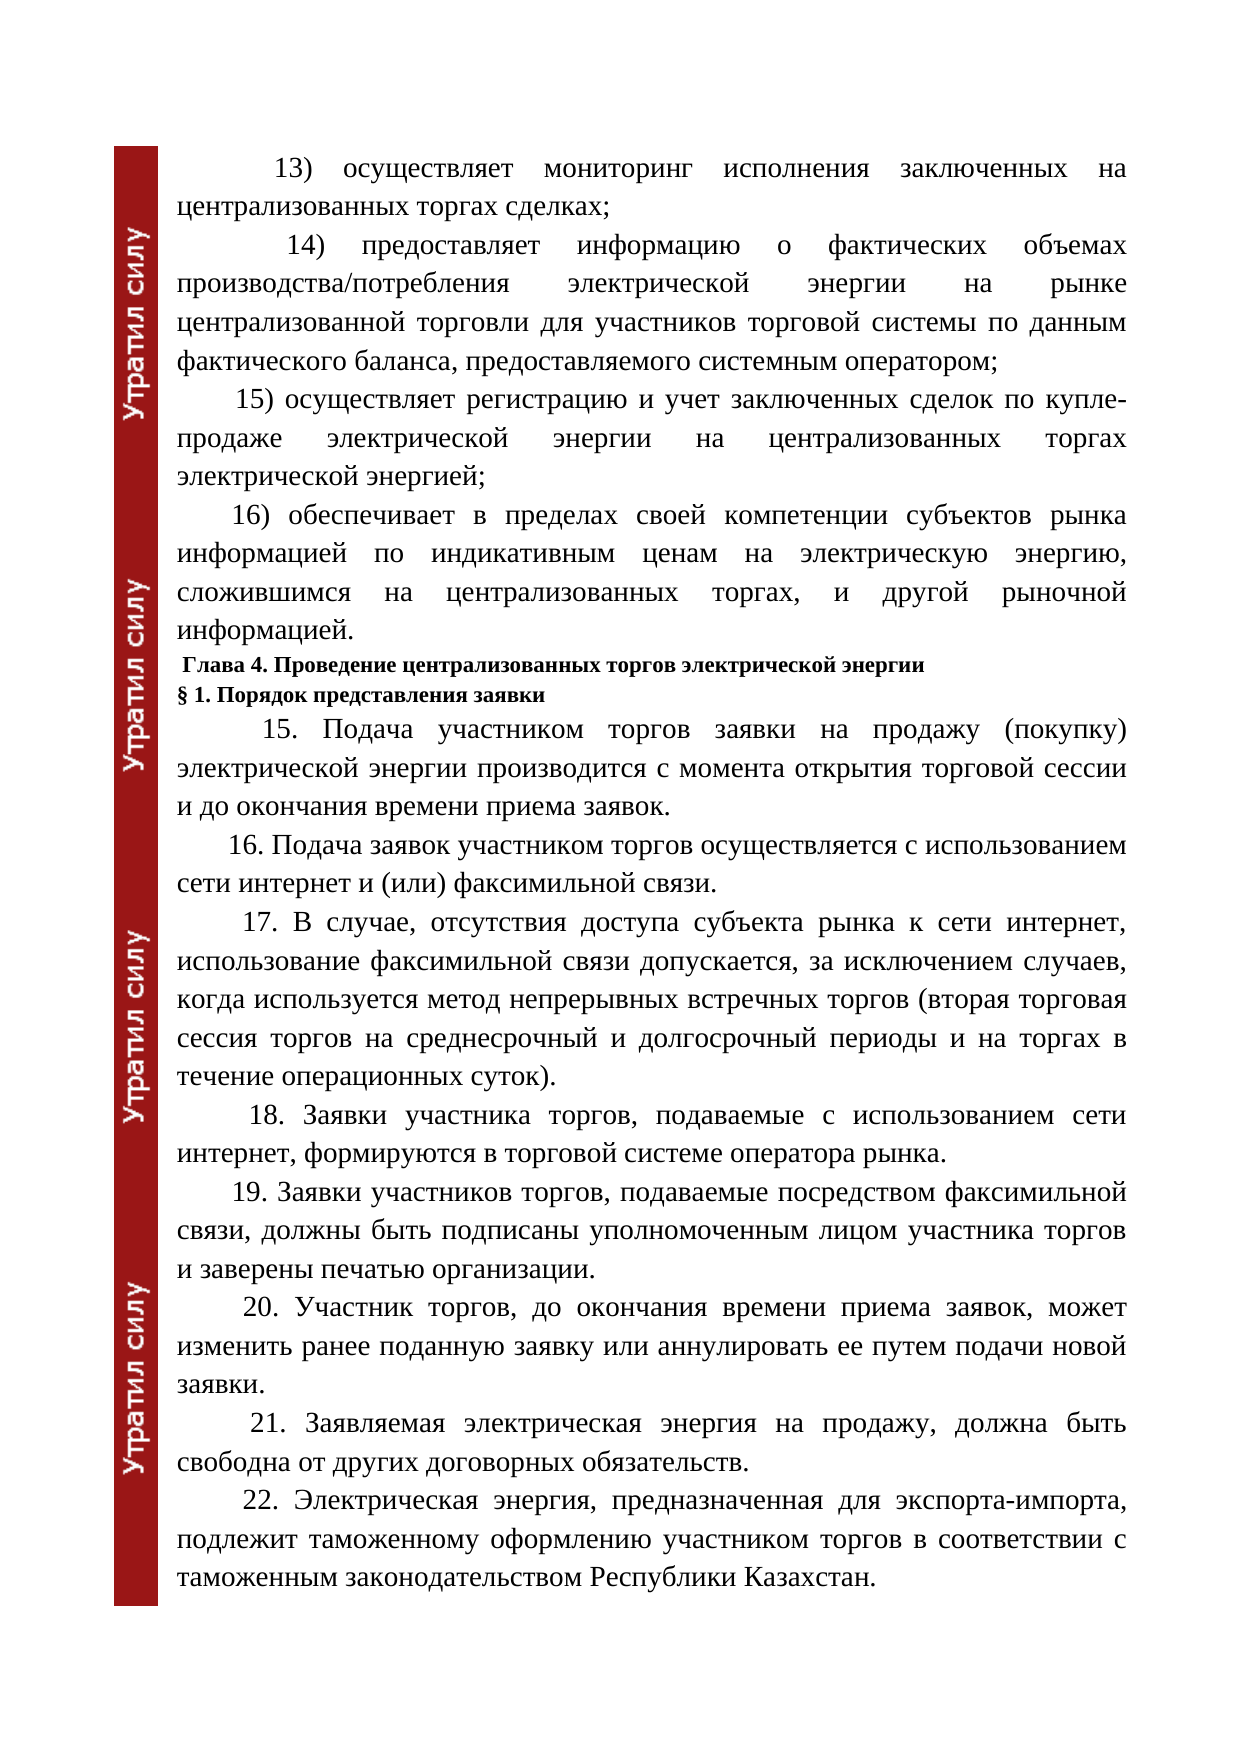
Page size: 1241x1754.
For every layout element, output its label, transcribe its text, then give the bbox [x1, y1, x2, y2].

picture [114, 376, 158, 381]
picture [114, 1284, 158, 1289]
text 20. Участник торгов, до окончания времени приема заявок, может изменить ранее поданную заявку или аннулировать ее путем подачи новой заявки. [112, 1289, 1128, 1400]
picture [114, 1593, 158, 1606]
picture [114, 1477, 158, 1482]
text 13) осуществляет мониторинг исполнения заключенных на централизованных торгах сделках; [112, 150, 1128, 222]
text 15) осуществляет регистрацию и учет заключенных сделок по купле-продаже электрической энергии на централизованных торгах электрической энергией; [112, 381, 1128, 492]
picture [114, 492, 158, 497]
text 18. Заявки участника торгов, подаваемые с использованием сети интернет, формируются в торговой системе оператора рынка. [112, 1097, 1128, 1169]
text 17. В случае, отсутствия доступа субъекта рынка к сети интернет, использование факсимильной связи допускается, за исключением случаев, когда используется метод непрерывных встречных торгов (вторая торговая сессия торгов на среднесрочный и долгосрочный периоды и на торгах в течение операционных суток). [112, 904, 1128, 1092]
picture [114, 899, 158, 904]
picture [114, 1169, 158, 1174]
text 16) обеспечивает в пределах своей компетенции субъектов рынка информацией по индикативным ценам на электрическую энергию, сложившимся на централизованных торгах, и другой рыночной информацией. [112, 497, 1128, 646]
text 14) предоставляет информацию о фактических объемах производства/потребления электрической энергии на рынке централизованной торговли для участников торговой системы по данным фактического баланса, предоставляемого системным оператором; [112, 227, 1128, 376]
picture [114, 222, 158, 227]
text Глава 4. Проведение централизованных торгов электрической энергии § 1. Порядок представления заявки [112, 651, 1128, 708]
text 22. Электрическая энергия, предназначенная для экспорта-импорта, подлежит таможенному оформлению участником торгов в соответствии с таможенным законодательством Республики Казахстан. [112, 1482, 1128, 1593]
picture [114, 1400, 158, 1405]
picture [114, 646, 158, 651]
text 21. Заявляемая электрическая энергия на продажу, должна быть свободна от других договорных обязательств. [112, 1405, 1128, 1477]
text 16. Подача заявок участником торгов осуществляется с использованием сети интернет и (или) факсимильной связи. [112, 827, 1128, 899]
picture [114, 822, 158, 827]
text 19. Заявки участников торгов, подаваемые посредством факсимильной связи, должны быть подписаны уполномоченным лицом участника торгов и заверены печатью организации. [112, 1174, 1128, 1284]
picture [114, 146, 158, 150]
text 15. Подача участником торгов заявки на продажу (покупку) электрической энергии производится с момента открытия торговой сессии и до окончания времени приема заявок. [112, 711, 1128, 822]
picture [114, 1092, 158, 1097]
